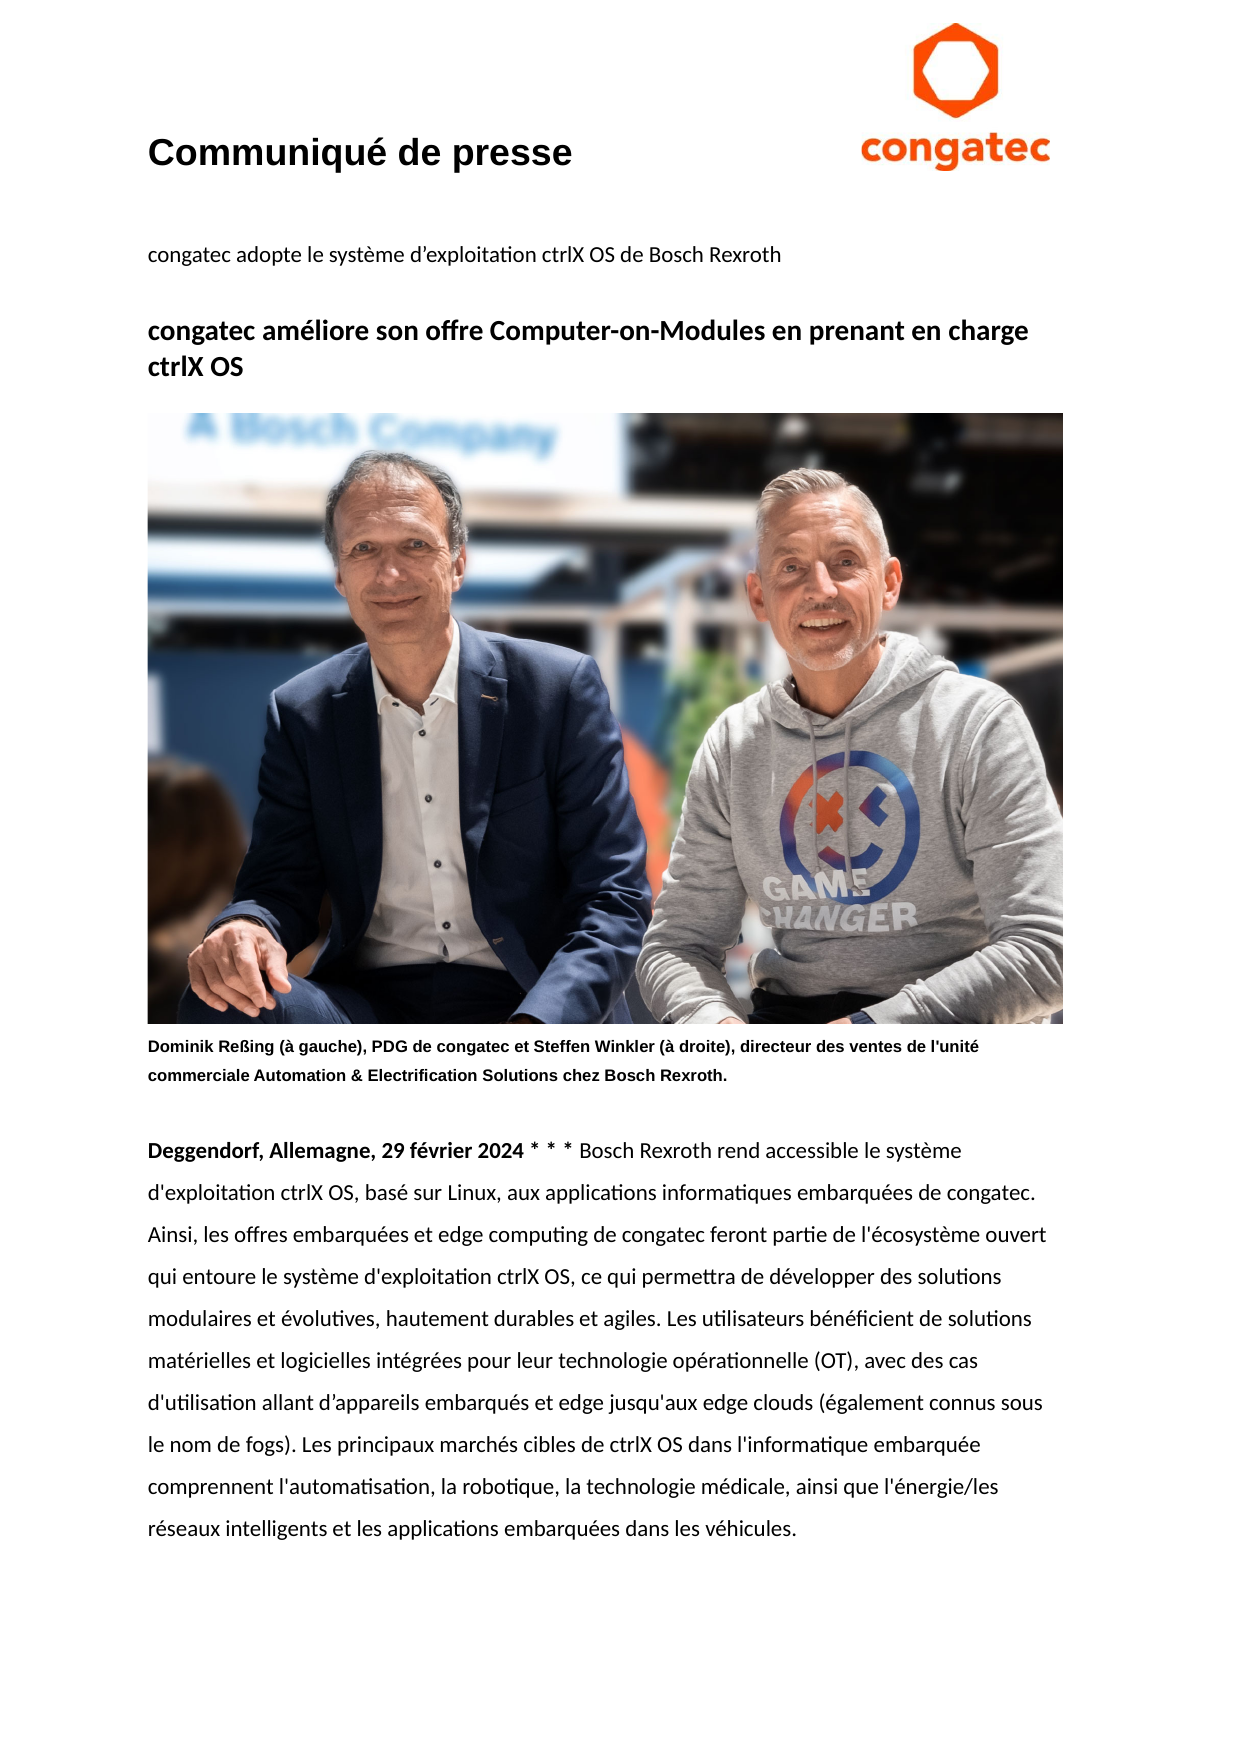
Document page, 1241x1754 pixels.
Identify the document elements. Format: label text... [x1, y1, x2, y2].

text congatec adopte le système d’exploitation ctrlX OS de Bosch Rexroth [148, 240, 1063, 268]
text Dominik Reßing (à gauche), PDG de congatec et Steffen Winkler (à droite), directeur des ventes de l'unité commerciale Automation & Electrification Solutions chez Bosch Rexroth. [148, 1037, 1063, 1085]
text Deggendorf, Allemagne, 29 février 2024 * * * Bosch Rexroth rend accessible le système d'exploitation ctrlX OS, basé sur Linux, aux applications informatiques embarquées de congatec. Ainsi, les offres embarquées et edge computing de congatec feront partie de l'écosystème ouvert qui entoure le système d'exploitation ctrlX OS, ce qui permettra de développer des solutions modulaires et évolutives, hautement durables et agiles. Les utilisateurs bénéficient de solutions matérielles et logicielles intégrées pour leur technologie opérationnelle (OT), avec des cas d'utilisation allant d’appareils embarqués et edge jusqu'aux edge clouds (également connus sous le nom de fogs). Les principaux marchés cibles de ctrlX OS dans l'informatique embarquée comprennent l'automatisation, la robotique, la technologie médicale, ainsi que l'énergie/les réseaux intelligents et les applications embarquées dans les véhicules. [148, 1136, 1063, 1542]
text congatec améliore son offre Computer-on-Modules en prenant en charge ctrlX OS [148, 312, 1063, 383]
picture [861, 23, 1050, 171]
picture [147, 413, 1063, 1024]
subtitle Communiqué de presse [148, 130, 1063, 173]
